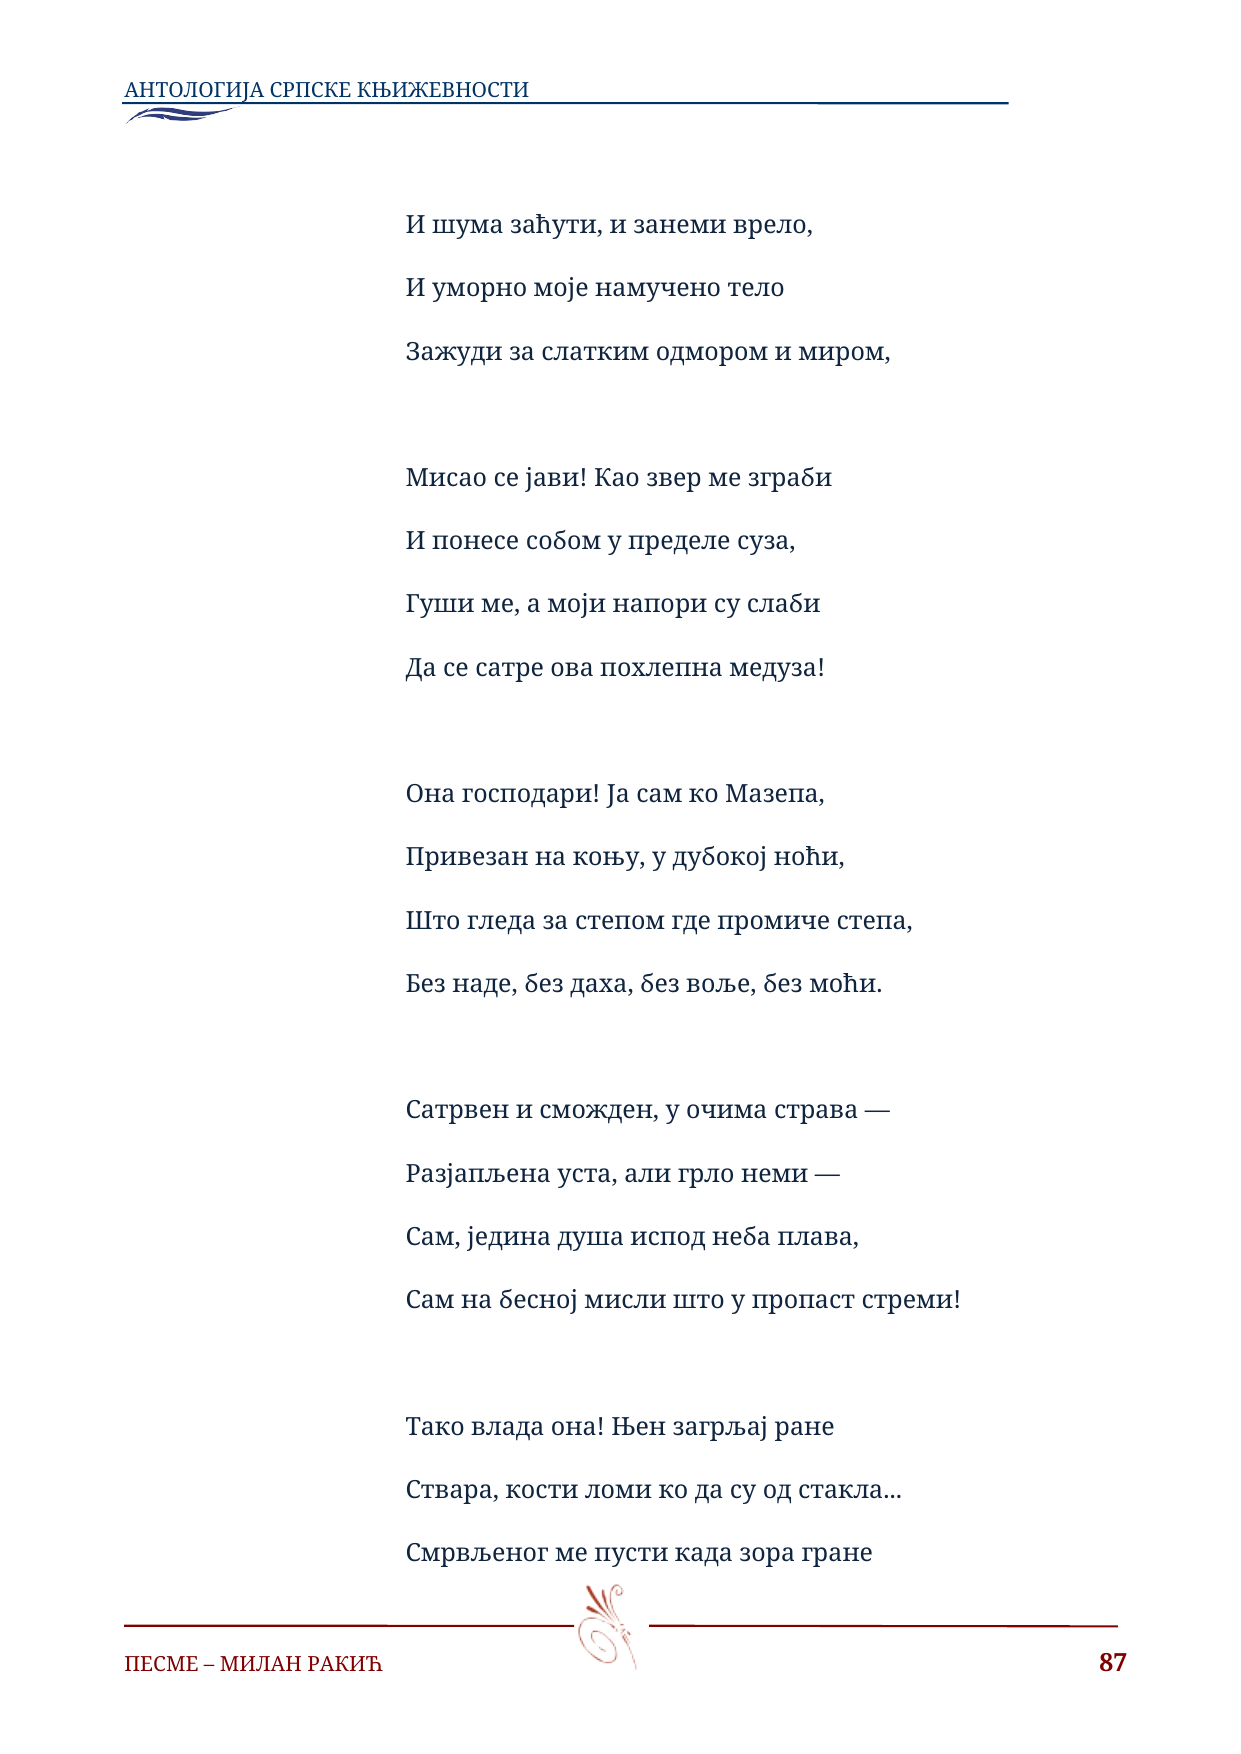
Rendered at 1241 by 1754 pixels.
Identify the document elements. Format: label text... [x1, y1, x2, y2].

text И понесе собом у пределе суза, [124, 523, 1146, 557]
text Ствара, кости ломи ко да су од стакла... [124, 1471, 1146, 1505]
text И уморно моје намучено тело [124, 270, 1146, 304]
text И шума заћути, и занеми врело, [124, 207, 1146, 241]
text Зажуди за слатким одмором и миром, [124, 333, 1146, 367]
text Да се сатре ова похлепна медуза! [124, 649, 1146, 683]
text Сам на бесној мисли што у пропаст стреми! [124, 1282, 1146, 1316]
text Сам, једина душа испод неба плава, [124, 1218, 1146, 1252]
text Тако влада она! Њен загрљај ране [124, 1408, 1146, 1442]
text Што гледа за степом где промиче степа, [124, 902, 1146, 936]
text Без наде, без даха, без воље, без моћи. [124, 966, 1146, 999]
text Разјапљена уста, али грло неми — [124, 1155, 1146, 1189]
text Гуши ме, а моји напори су слаби [124, 586, 1146, 620]
text Мисао се јави! Као звер ме зграби [124, 460, 1146, 494]
text Сатрвен и сможден, у очима страва — [124, 1092, 1146, 1126]
text Привезан на коњу, у дубокој ноћи, [124, 839, 1146, 873]
text Она господари! Ја сам ко Мазепа, [124, 776, 1146, 810]
text Смрвљеног ме пусти када зора гране [124, 1534, 1146, 1569]
